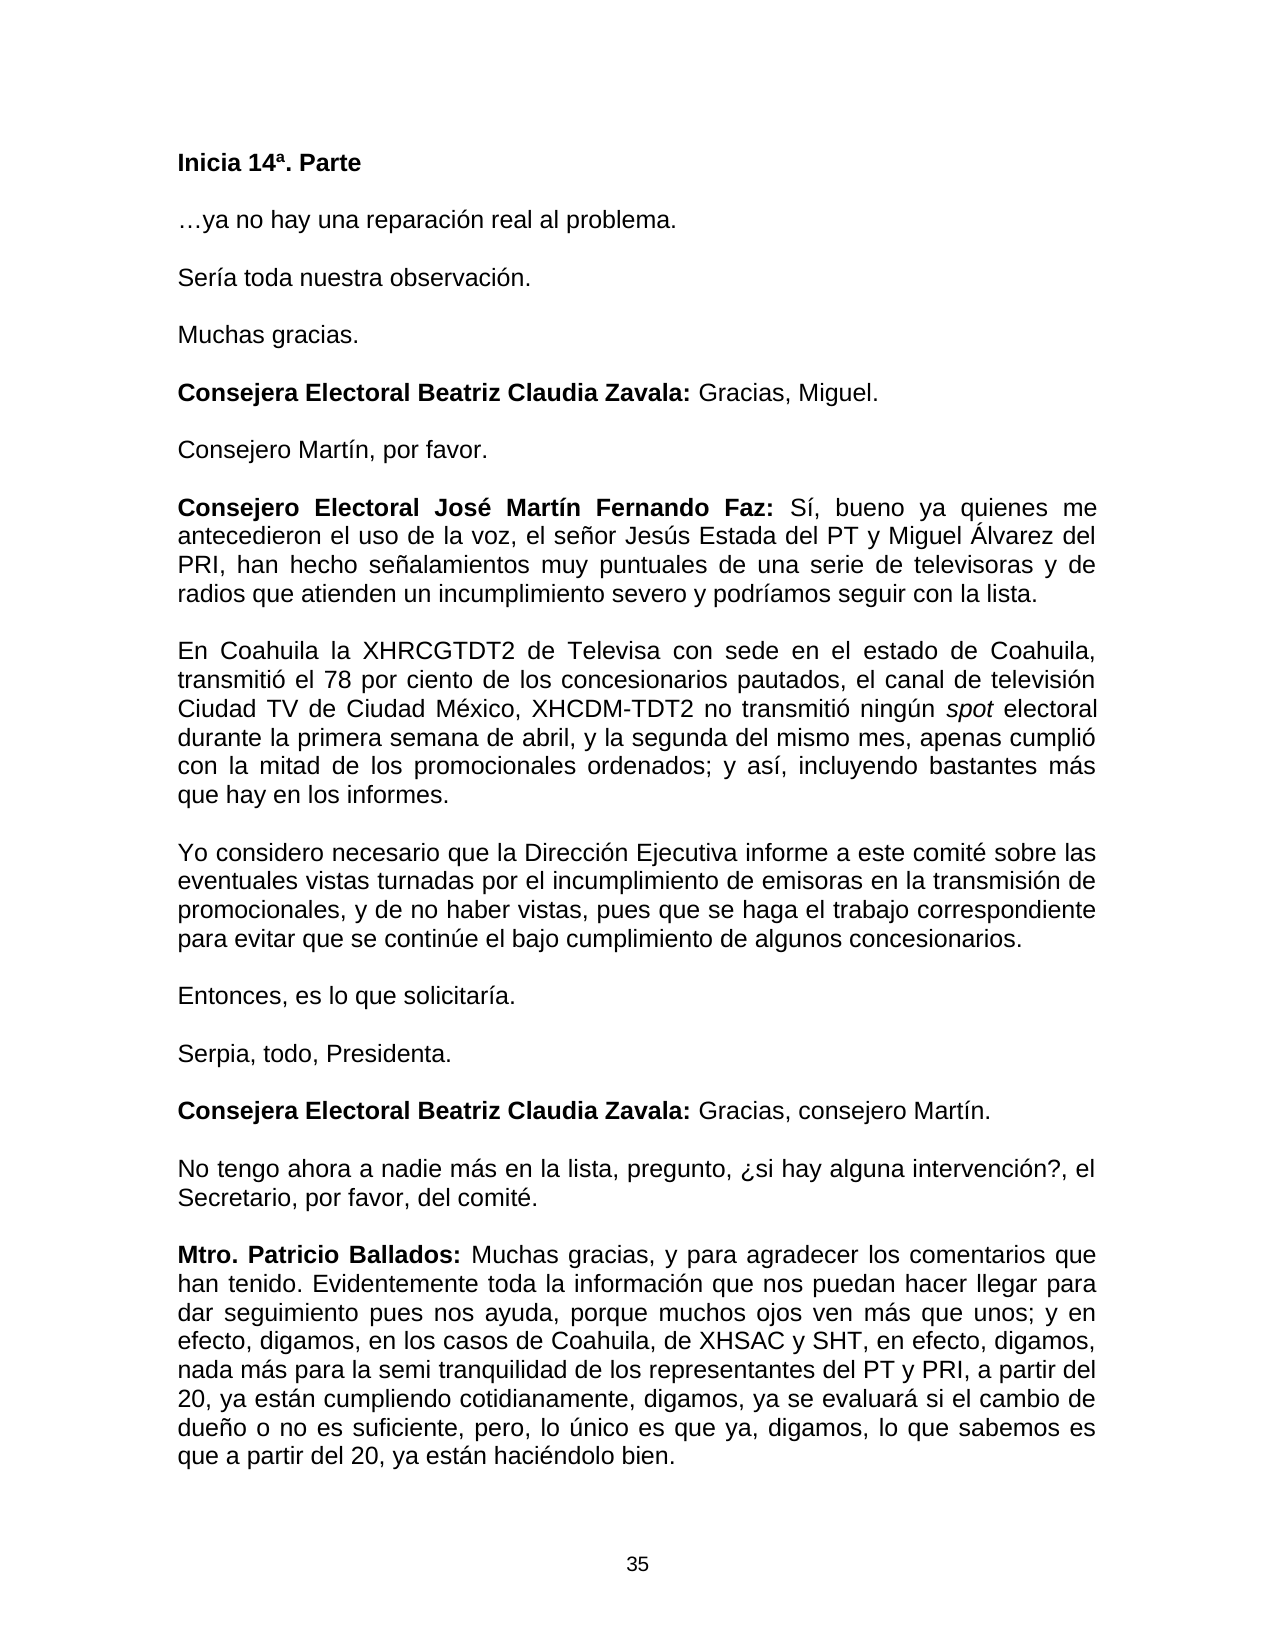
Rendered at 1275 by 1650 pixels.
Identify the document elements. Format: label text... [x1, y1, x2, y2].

text Consejera Electoral Beatriz Claudia Zavala: Gracias, consejero Martín. [177, 1096, 1098, 1125]
text Serpia, todo, Presidenta. [177, 1039, 1098, 1068]
text Consejera Electoral Beatriz Claudia Zavala: Gracias, Miguel. [177, 378, 1098, 406]
text Consejero Electoral José Martín Fernando Faz: Sí, bueno ya quienes me antecedieron el uso de la voz, el señor Jesús Estada del PT y Miguel Álvarez del PRI, han hecho señalamientos muy puntuales de una serie de televisoras y de radios que atienden un incumplimiento severo y podríamos seguir con la lista. [177, 493, 1098, 608]
text Consejero Martín, por favor. [177, 435, 1098, 464]
text Yo considero necesario que la Dirección Ejecutiva informe a este comité sobre las eventuales vistas turnadas por el incumplimiento de emisoras en la transmisión de promocionales, y de no haber vistas, pues que se haga el trabajo correspondiente para evitar que se continúe el bajo cumplimiento de algunos concesionarios. [177, 838, 1098, 953]
text En Coahuila la XHRCGTDT2 de Televisa con sede en el estado de Coahuila, transmitió el 78 por ciento de los concesionarios pautados, el canal de televisión Ciudad TV de Ciudad México, XHCDM-TDT2 no transmitió ningún spot electoral durante la primera semana de abril, y la segunda del mismo mes, apenas cumplió con la mitad de los promocionales ordenados; y así, incluyendo bastantes más que hay en los informes. [177, 636, 1098, 809]
text …ya no hay una reparación real al problema. [177, 205, 1098, 234]
text No tengo ahora a nadie más en la lista, pregunto, ¿si hay alguna intervención?, el Secretario, por favor, del comité. [177, 1154, 1098, 1211]
text Muchas gracias. [177, 320, 1098, 349]
text Mtro. Patricio Ballados: Muchas gracias, y para agradecer los comentarios que han tenido. Evidentemente toda la información que nos puedan hacer llegar para dar seguimiento pues nos ayuda, porque muchos ojos ven más que unos; y en efecto, digamos, en los casos de Coahuila, de XHSAC y SHT, en efecto, digamos, nada más para la semi tranquilidad de los representantes del PT y PRI, a partir del 20, ya están cumpliendo cotidianamente, digamos, ya se evaluará si el cambio de dueño o no es suficiente, pero, lo único es que ya, digamos, lo que sabemos es que a partir del 20, ya están haciéndolo bien. [177, 1240, 1098, 1470]
text Entonces, es lo que solicitaría. [177, 981, 1098, 1010]
text Inicia 14ª. Parte [177, 148, 1098, 176]
text Sería toda nuestra observación. [177, 263, 1098, 291]
